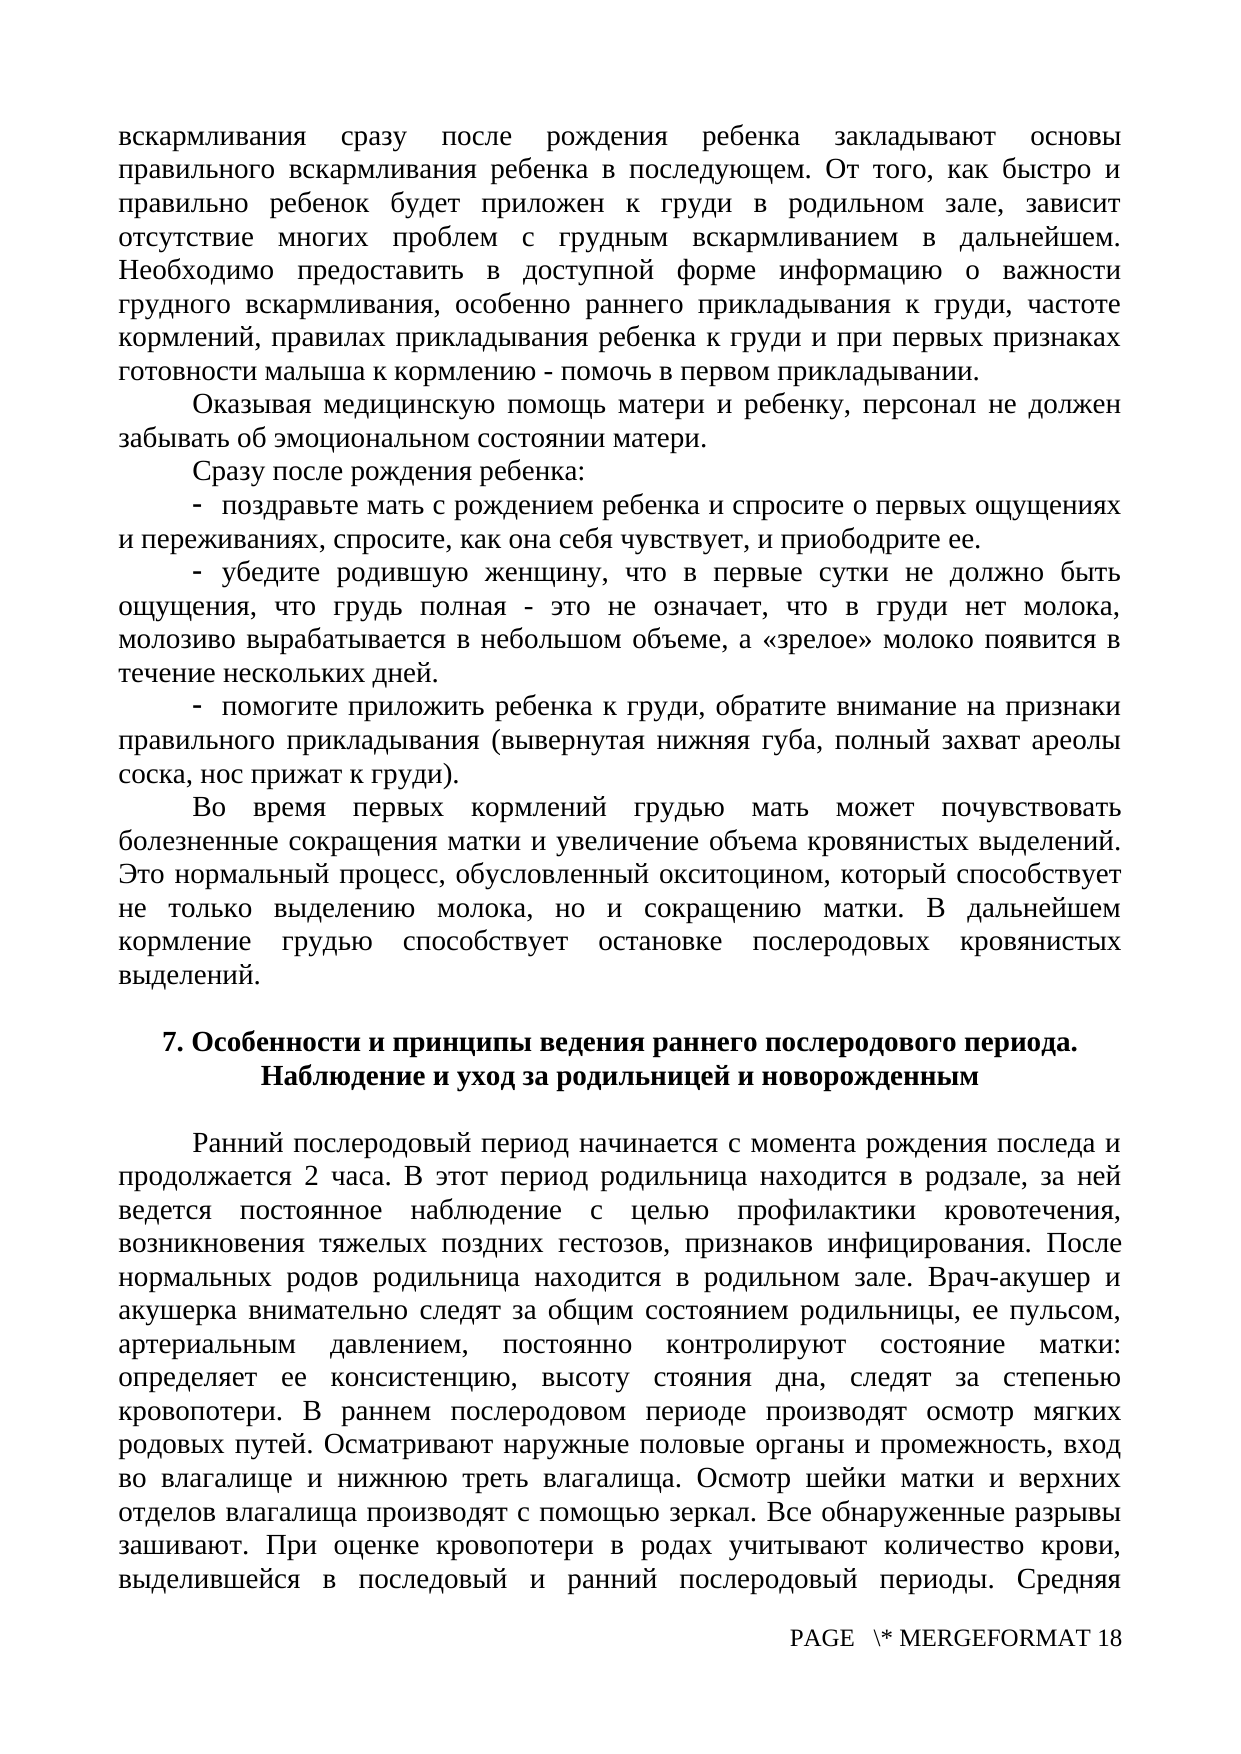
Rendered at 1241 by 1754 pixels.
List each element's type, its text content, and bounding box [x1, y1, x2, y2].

text Во время первых кормлений грудью мать может почувствовать болезненные сокращения матки и увеличение объема кровянистых выделений. Это нормальный процесс, обусловленный окситоцином, который способствует не только выделению молока, но и сокращению матки. В дальнейшем кормление грудью способствует остановке послеродовых кровянистых выделений. [118, 789, 1122, 991]
text Сразу после рождения ребенка: [118, 453, 1122, 487]
list помогите приложить ребенка к груди, обратите внимание на признаки правильного прикладывания (вывернутая нижняя губа, полный захват ареолы соска, нос прижат к груди). [118, 688, 1122, 789]
list поздравьте мать с рождением ребенка и спросите о первых ощущениях и переживаниях, спросите, как она себя чувствует, и приободрите ее. [118, 487, 1122, 554]
list убедите родившую женщину, что в первые сутки не должно быть ощущения, что грудь полная - это не означает, что в груди нет молока, молозиво вырабатывается в небольшом объеме, а «зрелое» молоко появится в течение нескольких дней. [118, 554, 1122, 688]
text 7. Особенности и принципы ведения раннего послеродового периода. Наблюдение и уход за родильницей и новорожденным [118, 1024, 1122, 1091]
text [118, 118, 1122, 386]
text Оказывая медицинскую помощь матери и ребенку, персонал не должен забывать об эмоциональном состоянии матери. [118, 386, 1122, 453]
